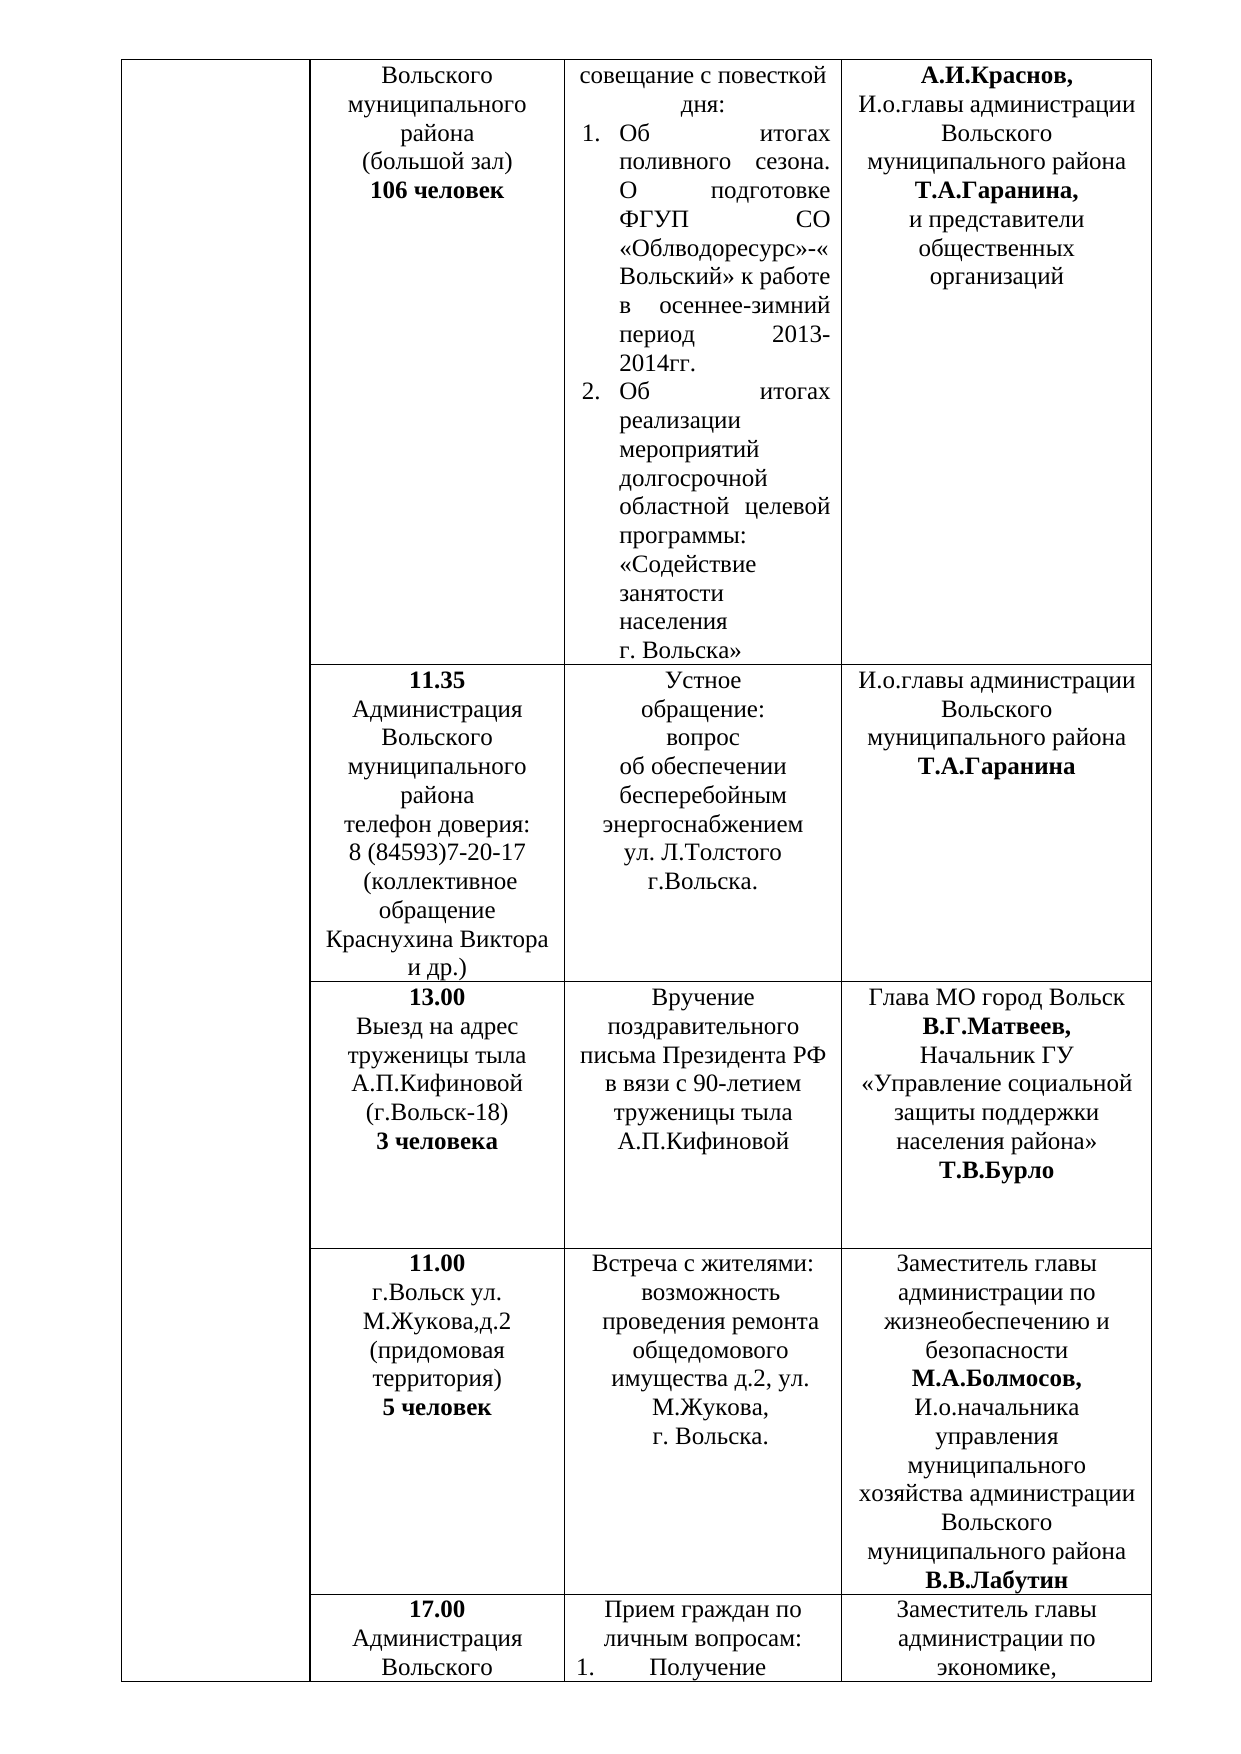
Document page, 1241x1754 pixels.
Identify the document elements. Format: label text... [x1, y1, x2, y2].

table_cell 13.00 Выезд на адрес труженицы тыла А.П.Кифиновой (г.Вольск-18) 3 человека [311, 982, 564, 1247]
table_cell Глава МО город Вольск В.Г.Матвеев, Начальник ГУ «Управление социальной защиты поддержки населения района» Т.В.Бурло [842, 982, 1151, 1247]
table_cell 11.35 Администрация Вольского муниципального района телефон доверия: 8 (84593)7-20-17 (коллективное обращение Краснухина Виктора и др.) [311, 665, 564, 981]
table_cell Заместитель главы администрации по жизнеобеспечению и безопасности М.А.Болмосов, И.о.начальника управления муниципального хозяйства администрации Вольского муниципального района В.В.Лабутин [842, 1249, 1151, 1593]
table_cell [842, 60, 1151, 664]
table_cell Встреча с жителями: возможность проведения ремонта общедомового имущества д.2, ул. М.Жукова, г. Вольска. [565, 1249, 841, 1593]
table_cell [311, 1595, 564, 1681]
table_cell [842, 1595, 1151, 1681]
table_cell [565, 1595, 841, 1681]
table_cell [311, 60, 564, 664]
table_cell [122, 60, 309, 1681]
table_cell Устное обращение: вопрос об обеспечении бесперебойным энергоснабжением ул. Л.Толстого г.Вольска. [565, 665, 841, 981]
table_cell Вручение поздравительного письма Президента РФ в вязи с 90-летием труженицы тыла А.П.Кифиновой [565, 982, 841, 1247]
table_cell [565, 60, 841, 664]
table_cell 11.00 г.Вольск ул. М.Жукова,д.2 (придомовая территория) 5 человек [311, 1249, 564, 1593]
table_cell И.о.главы администрации Вольского муниципального района Т.А.Гаранина [842, 665, 1151, 981]
